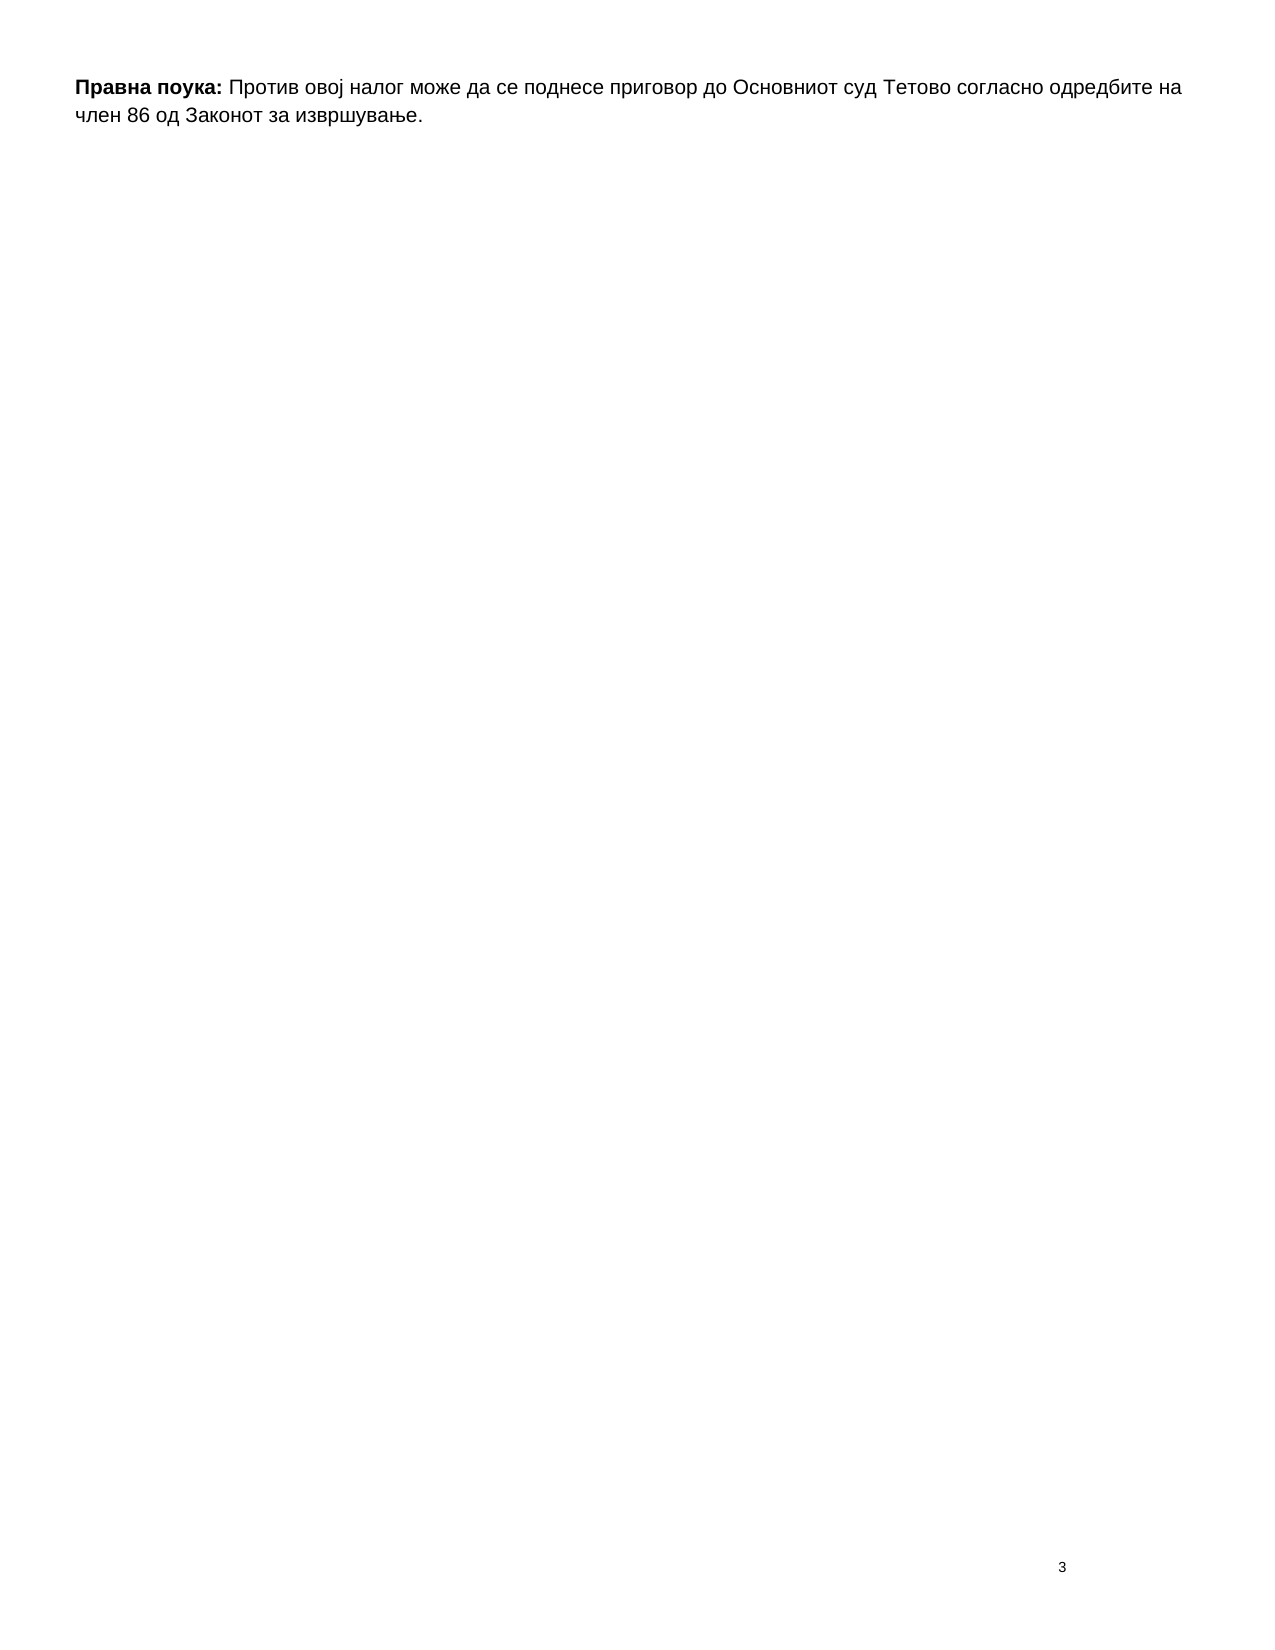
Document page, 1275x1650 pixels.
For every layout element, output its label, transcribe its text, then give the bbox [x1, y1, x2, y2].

text Правна поука: Против овој налог може да се поднесе приговор до Основниот суд Тетово согласно одредбите на член 86 од Законот за извршување. [75, 75, 1200, 126]
